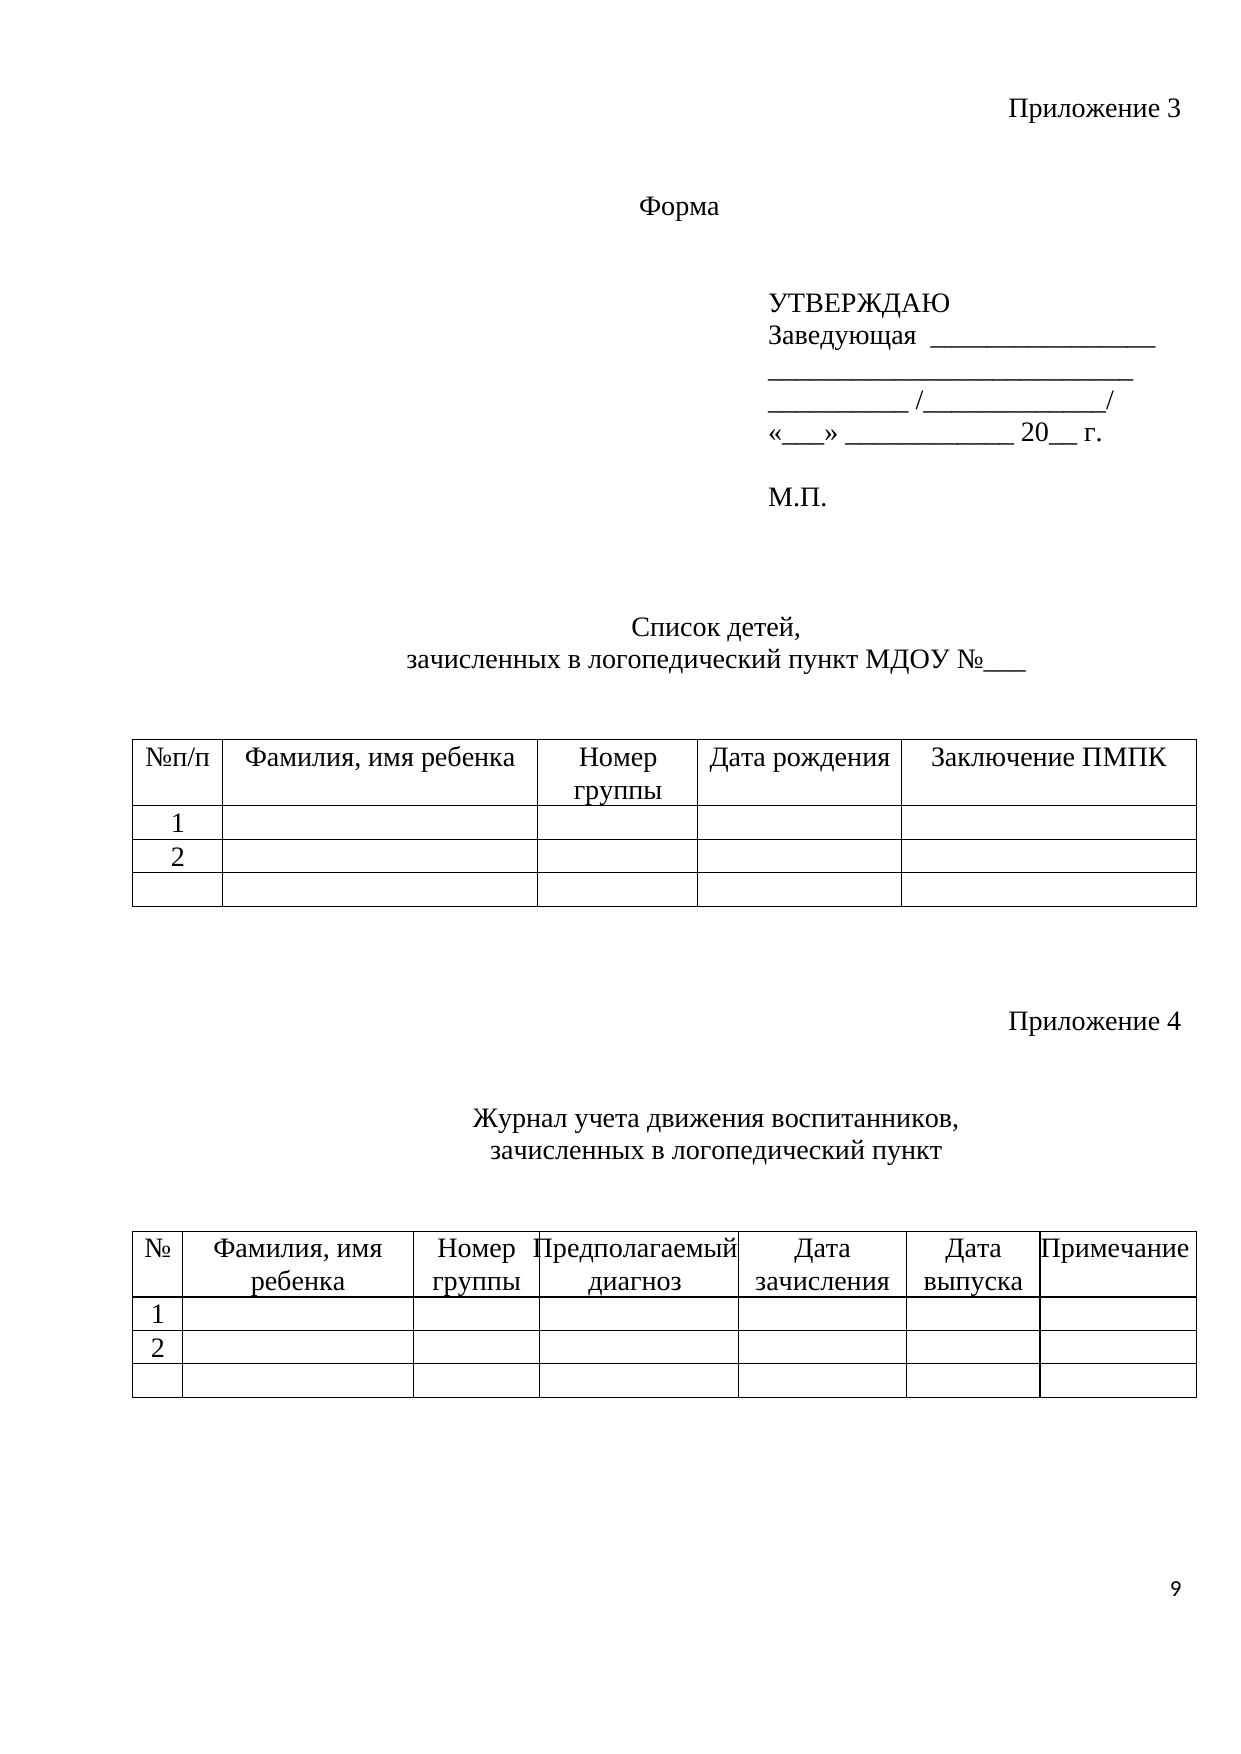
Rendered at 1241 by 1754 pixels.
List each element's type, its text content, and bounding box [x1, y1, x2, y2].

table_cell [223, 873, 537, 906]
table_header № [133, 1232, 182, 1296]
table_header Дата рождения [698, 740, 901, 805]
table_cell 1 [133, 806, 222, 839]
text Приложение 3 [177, 91, 1181, 124]
table_cell [223, 806, 537, 839]
table_cell [414, 1298, 539, 1330]
table_cell [183, 1298, 413, 1330]
table_cell [223, 840, 537, 872]
text «___» ____________ 20__ г. [768, 415, 1181, 448]
table_cell [133, 1364, 182, 1397]
table_cell [907, 1331, 1039, 1363]
table_cell [538, 806, 697, 839]
table_header Номер группы [538, 740, 697, 805]
table_cell [1041, 1298, 1196, 1330]
text Приложение 4 [177, 1004, 1181, 1036]
table_cell [414, 1331, 539, 1363]
table_header Заключение ПМПК [902, 740, 1196, 805]
table_cell [183, 1331, 413, 1363]
table_cell [907, 1298, 1039, 1330]
table_cell [540, 1331, 738, 1363]
text зачисленных в логопедический пункт МДОУ №___ [177, 642, 1181, 674]
table_cell [414, 1364, 539, 1397]
table_header №п/п [133, 740, 222, 805]
table_cell [907, 1364, 1039, 1397]
table_header Дата зачисления [739, 1232, 906, 1296]
table_header Примечание [1041, 1232, 1196, 1296]
table_cell 2 [133, 840, 222, 872]
table_cell [698, 806, 901, 839]
table_cell [902, 840, 1196, 872]
table_cell 1 [133, 1298, 182, 1330]
table_cell [538, 873, 697, 906]
table_cell [902, 873, 1196, 906]
table_header Фамилия, имя ребенка [183, 1232, 413, 1296]
text зачисленных в логопедический пункт [177, 1133, 1181, 1166]
table_cell [698, 840, 901, 872]
table_cell [538, 840, 697, 872]
table_header Фамилия, имя ребенка [223, 740, 537, 805]
table_cell [739, 1364, 906, 1397]
table_header Номер группы [414, 1232, 539, 1296]
table_cell [540, 1364, 738, 1397]
text УТВЕРЖДАЮ [768, 286, 1181, 318]
text Заведующая ________________ [768, 318, 1181, 351]
table_cell 2 [133, 1331, 182, 1363]
text Журнал учета движения воспитанников, [177, 1101, 1181, 1133]
table_header Дата выпуска [907, 1232, 1039, 1296]
table_cell [739, 1298, 906, 1330]
text __________________________ [768, 351, 1181, 383]
table_cell [902, 806, 1196, 839]
table_cell [1041, 1364, 1196, 1397]
text М.П. [768, 480, 1181, 513]
text __________ /_____________/ [768, 383, 1181, 415]
text Форма [177, 189, 1181, 221]
table_cell [183, 1364, 413, 1397]
table_cell [133, 873, 222, 906]
table_cell [1041, 1331, 1196, 1363]
table_cell [698, 873, 901, 906]
table_cell [739, 1331, 906, 1363]
table_cell [540, 1298, 738, 1330]
text Список детей, [177, 610, 1181, 642]
table_header Предполагаемый диагноз [540, 1232, 738, 1296]
